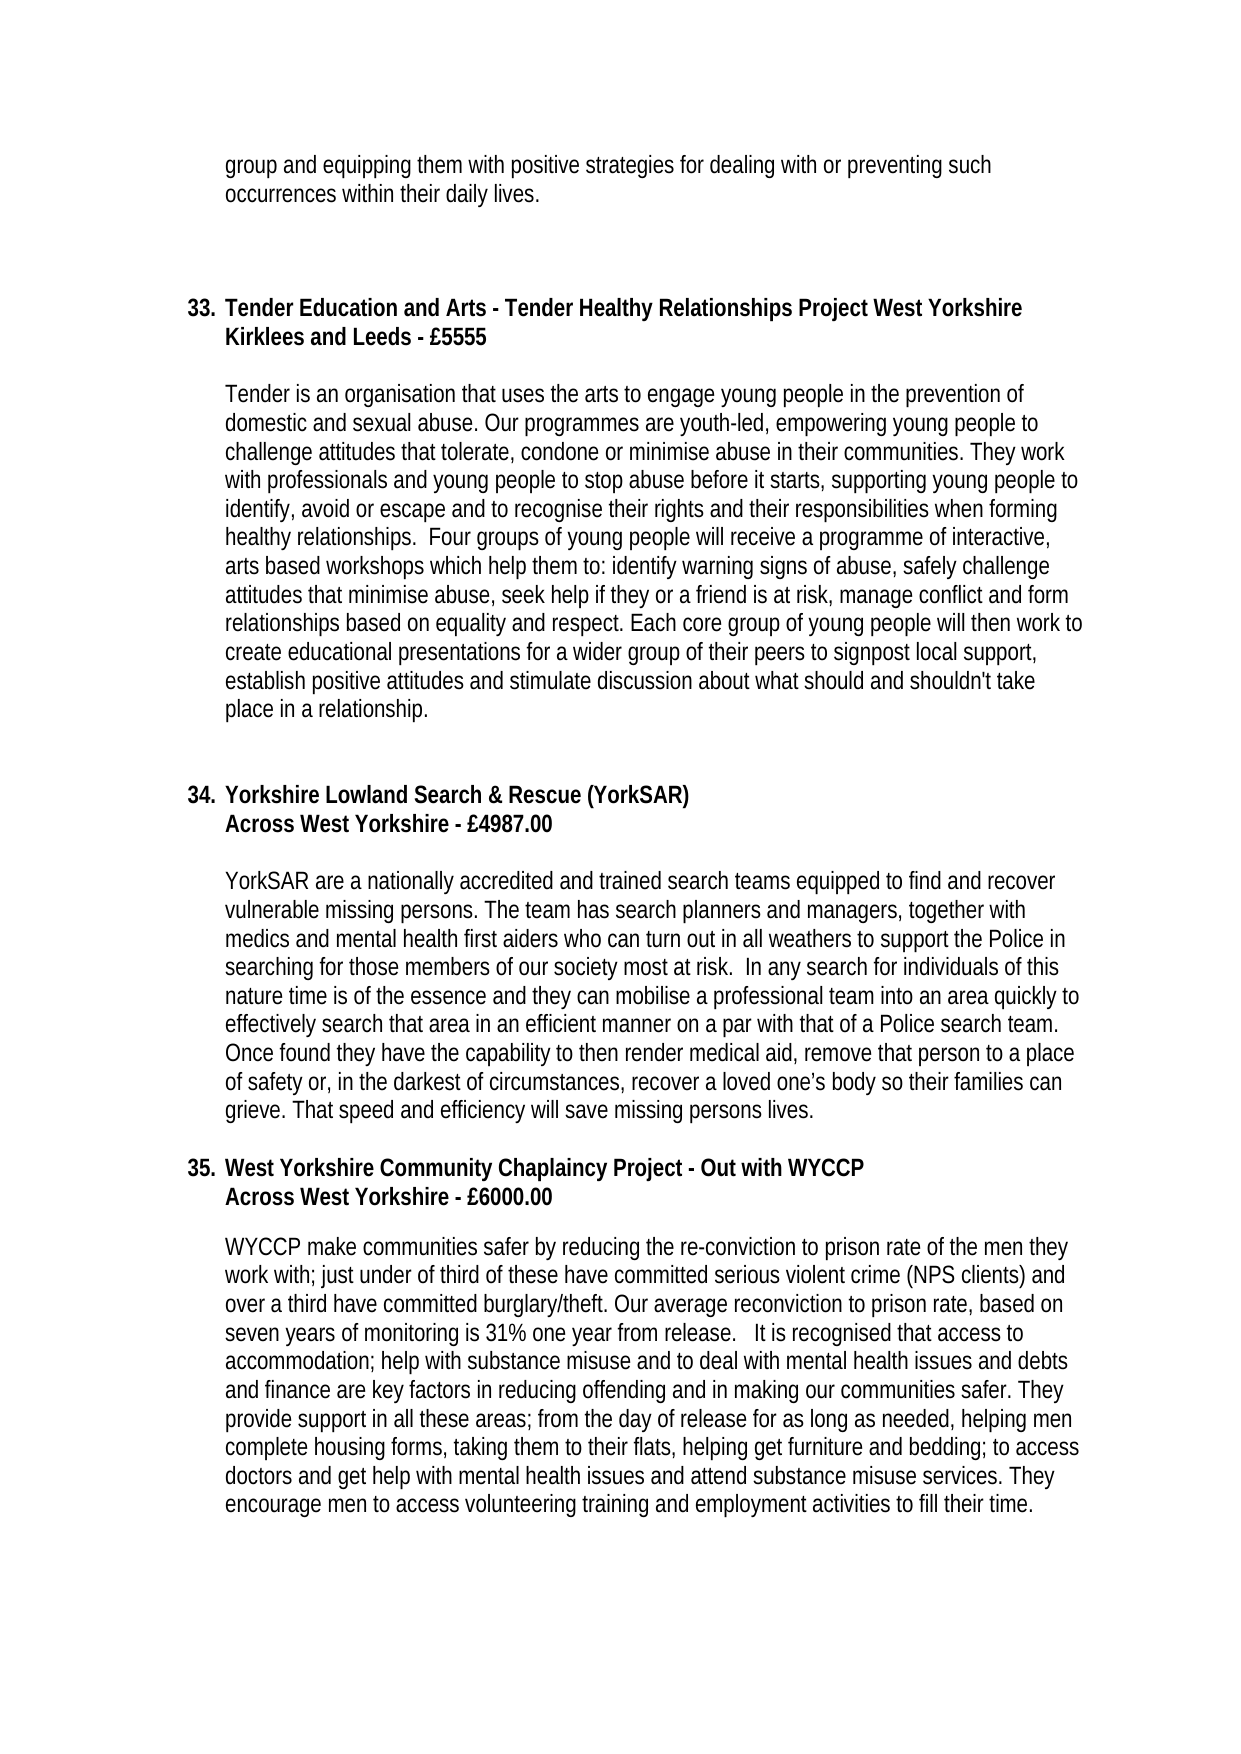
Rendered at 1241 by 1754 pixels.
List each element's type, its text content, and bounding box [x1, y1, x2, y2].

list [225, 150, 1090, 207]
text Tender is an organisation that uses the arts to engage young people in the prevention of domestic and sexual abuse. Our programmes are youth-led, empowering young people to challenge attitudes that tolerate, condone or minimise abuse in their communities. They work with professionals and young people to stop abuse before it starts, supporting young people to identify, avoid or escape and to recognise their rights and their responsibilities when forming healthy relationships. Four groups of young people will receive a programme of interactive, arts based workshops which help them to: identify warning signs of abuse, safely challenge attitudes that minimise abuse, seek help if they or a friend is at risk, manage conflict and form relationships based on equality and respect. Each core group of young people will then work to create educational presentations for a wider group of their peers to signpost local support, establish positive attitudes and stimulate discussion about what should and shouldn't take place in a relationship. [225, 379, 1090, 723]
text YorkSAR are a nationally accredited and trained search teams equipped to find and recover vulnerable missing persons. The team has search planners and managers, together with medics and mental health first aiders who can turn out in all weathers to support the Police in searching for those members of our society most at risk. In any search for individuals of this nature time is of the essence and they can mobilise a professional team into an area quickly to effectively search that area in an efficient manner on a par with that of a Police search team. Once found they have the capability to then render medical aid, remove that person to a place of safety or, in the darkest of circumstances, recover a loved one’s body so their families can grieve. That speed and efficiency will save missing persons lives. [225, 866, 1090, 1124]
text Kirklees and Leeds - £5555 [150, 322, 1090, 351]
text WYCCP make communities safer by reducing the re-conviction to prison rate of the men they work with; just under of third of these have committed serious violent crime (NPS clients) and over a third have committed burglary/theft. Our average reconviction to prison rate, based on seven years of monitoring is 31% one year from release. It is recognised that access to accommodation; help with substance misuse and to deal with mental health issues and debts and finance are key factors in reducing offending and in making our communities safer. They provide support in all these areas; from the day of release for as long as needed, helping men complete housing forms, taking them to their flats, helping get furniture and bedding; to access doctors and get help with mental health issues and attend substance misuse services. They encourage men to access volunteering training and employment activities to fill their time. [225, 1232, 1090, 1518]
text Across West Yorkshire - £4987.00 [150, 809, 1090, 837]
list Across West Yorkshire - £6000.00 [225, 1181, 1090, 1210]
list Yorkshire Lowland Search & Rescue (YorkSAR) [187, 780, 1090, 809]
list Tender Education and Arts - Tender Healthy Relationships Project West Yorkshire [187, 293, 1090, 322]
list West Yorkshire Community Chaplaincy Project - Out with WYCCP [187, 1153, 1090, 1181]
